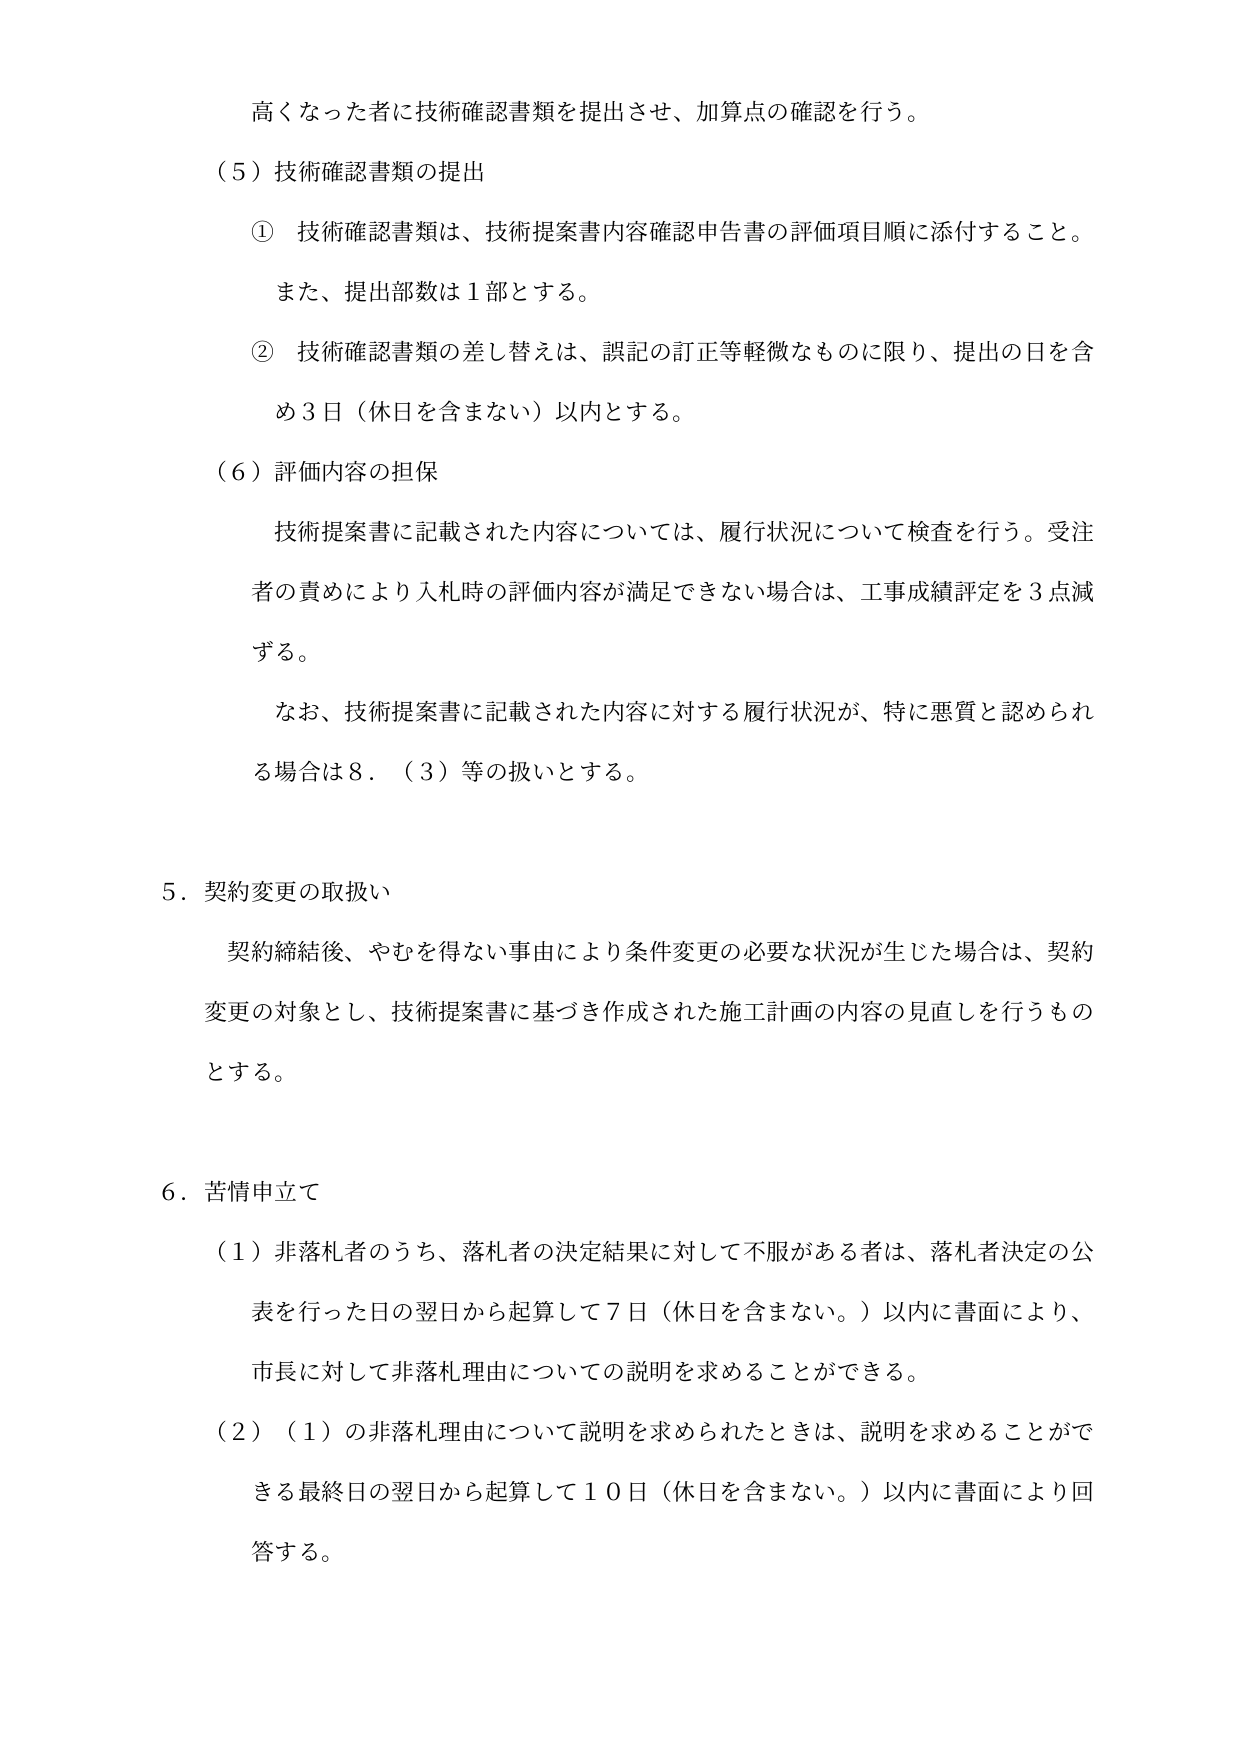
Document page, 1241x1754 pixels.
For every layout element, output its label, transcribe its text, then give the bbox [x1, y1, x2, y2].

text （２）（１）の非落札理由について説明を求められたときは、説明を求めることができる最終日の翌日から起算して１０日（休日を含まない。）以内に書面により回答する。 [181, 1401, 1095, 1581]
text ６．苦情申立て [157, 1161, 1095, 1221]
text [181, 81, 1095, 141]
text ② 技術確認書類の差し替えは、誤記の訂正等軽微なものに限り、提出の日を含め３日（休日を含まない）以内とする。 [181, 321, 1095, 441]
text なお、技術提案書に記載された内容に対する履行状況が、特に悪質と認められる場合は８．（３）等の扱いとする。 [228, 681, 1095, 801]
text （１）非落札者のうち、落札者の決定結果に対して不服がある者は、落札者決定の公表を行った日の翌日から起算して７日（休日を含まない。）以内に書面により、市長に対して非落札理由についての説明を求めることができる。 [181, 1221, 1095, 1401]
text （６）評価内容の担保 [181, 441, 1095, 501]
text （５）技術確認書類の提出 [181, 141, 1095, 201]
text ５．契約変更の取扱い [157, 861, 1095, 921]
text 契約締結後、やむを得ない事由により条件変更の必要な状況が生じた場合は、契約変更の対象とし、技術提案書に基づき作成された施工計画の内容の見直しを行うものとする。 [181, 921, 1095, 1101]
text ① 技術確認書類は、技術提案書内容確認申告書の評価項目順に添付すること。また、提出部数は１部とする。 [181, 201, 1095, 321]
text 技術提案書に記載された内容については、履行状況について検査を行う。受注者の責めにより入札時の評価内容が満足できない場合は、工事成績評定を３点減ずる。 [228, 501, 1095, 681]
